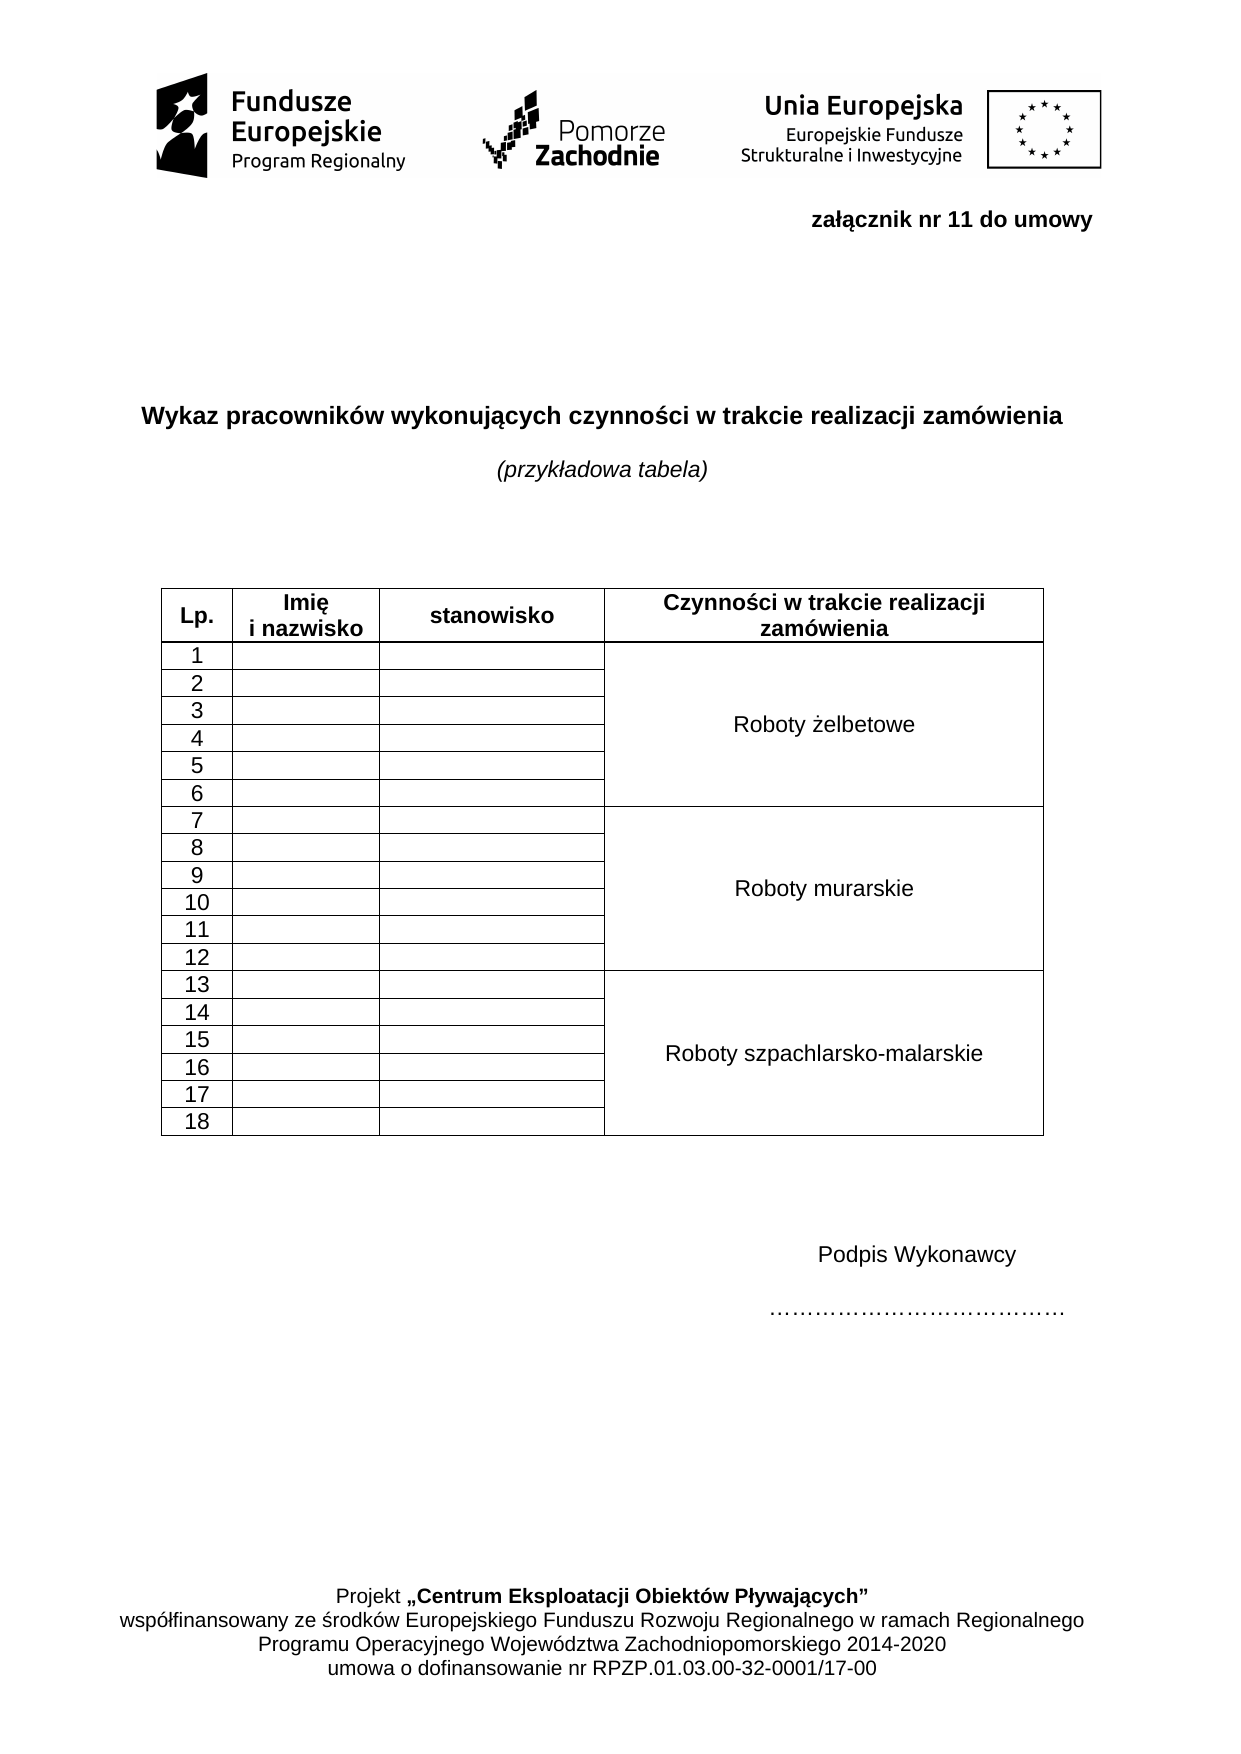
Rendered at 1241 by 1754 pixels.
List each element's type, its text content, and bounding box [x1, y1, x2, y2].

table_cell [233, 697, 379, 724]
table_cell [233, 944, 379, 970]
table_cell 17 [162, 1081, 232, 1107]
table_cell [233, 1054, 379, 1080]
table_cell 16 [162, 1054, 232, 1080]
table_cell [380, 1026, 604, 1052]
table_cell [380, 999, 604, 1025]
table_cell [233, 1108, 379, 1134]
table_header stanowisko [380, 589, 604, 641]
table_cell [233, 834, 379, 861]
table_cell [233, 862, 379, 888]
table_header Lp. [162, 589, 232, 641]
table_cell [233, 643, 379, 669]
table_cell [380, 1054, 604, 1080]
table_cell Roboty żelbetowe [605, 643, 1043, 806]
table_cell [233, 752, 379, 778]
table_cell 1 [162, 643, 232, 669]
table_cell [380, 752, 604, 778]
table_cell [380, 916, 604, 943]
table_cell [233, 889, 379, 915]
table_cell 10 [162, 889, 232, 915]
table_cell [233, 1026, 379, 1052]
table_cell [380, 670, 604, 696]
table_cell [233, 999, 379, 1025]
table_cell 12 [162, 944, 232, 970]
table_cell 4 [162, 725, 232, 751]
table_cell 5 [162, 752, 232, 778]
table_cell [233, 807, 379, 833]
table_cell [380, 643, 604, 669]
table_cell [233, 725, 379, 751]
table_cell [380, 1081, 604, 1107]
table_cell [380, 889, 604, 915]
table_cell [380, 944, 604, 970]
table_cell [380, 780, 604, 806]
text (przykładowa tabela) [112, 456, 1092, 482]
table_cell Roboty murarskie [605, 807, 1043, 970]
table_cell [380, 1108, 604, 1134]
table_cell [380, 971, 604, 998]
table_cell 6 [162, 780, 232, 806]
table_cell Roboty szpachlarsko-malarskie [605, 971, 1043, 1134]
table_cell [380, 862, 604, 888]
text ………………………………… [112, 1294, 1092, 1320]
table_cell 9 [162, 862, 232, 888]
table_cell [233, 1081, 379, 1107]
table_cell [380, 697, 604, 724]
table_cell [233, 916, 379, 943]
table_cell 11 [162, 916, 232, 943]
table_cell [380, 725, 604, 751]
table_cell 3 [162, 697, 232, 724]
table_cell 2 [162, 670, 232, 696]
picture [156, 73, 1102, 178]
table_cell 14 [162, 999, 232, 1025]
table_cell [233, 780, 379, 806]
table_cell [233, 670, 379, 696]
text załącznik nr 11 do umowy [112, 206, 1092, 232]
table_cell [380, 834, 604, 861]
table_cell [233, 971, 379, 998]
text Podpis Wykonawcy [112, 1241, 1092, 1267]
table_header Czynności w trakcie realizacji zamówienia [605, 589, 1043, 641]
text Wykaz pracowników wykonujących czynności w trakcie realizacji zamówienia [112, 401, 1092, 429]
table_cell 7 [162, 807, 232, 833]
table_cell 18 [162, 1108, 232, 1134]
table_cell 15 [162, 1026, 232, 1052]
table_cell [380, 807, 604, 833]
table_cell 13 [162, 971, 232, 998]
table_header Imię i nazwisko [233, 589, 379, 641]
table_cell 8 [162, 834, 232, 861]
